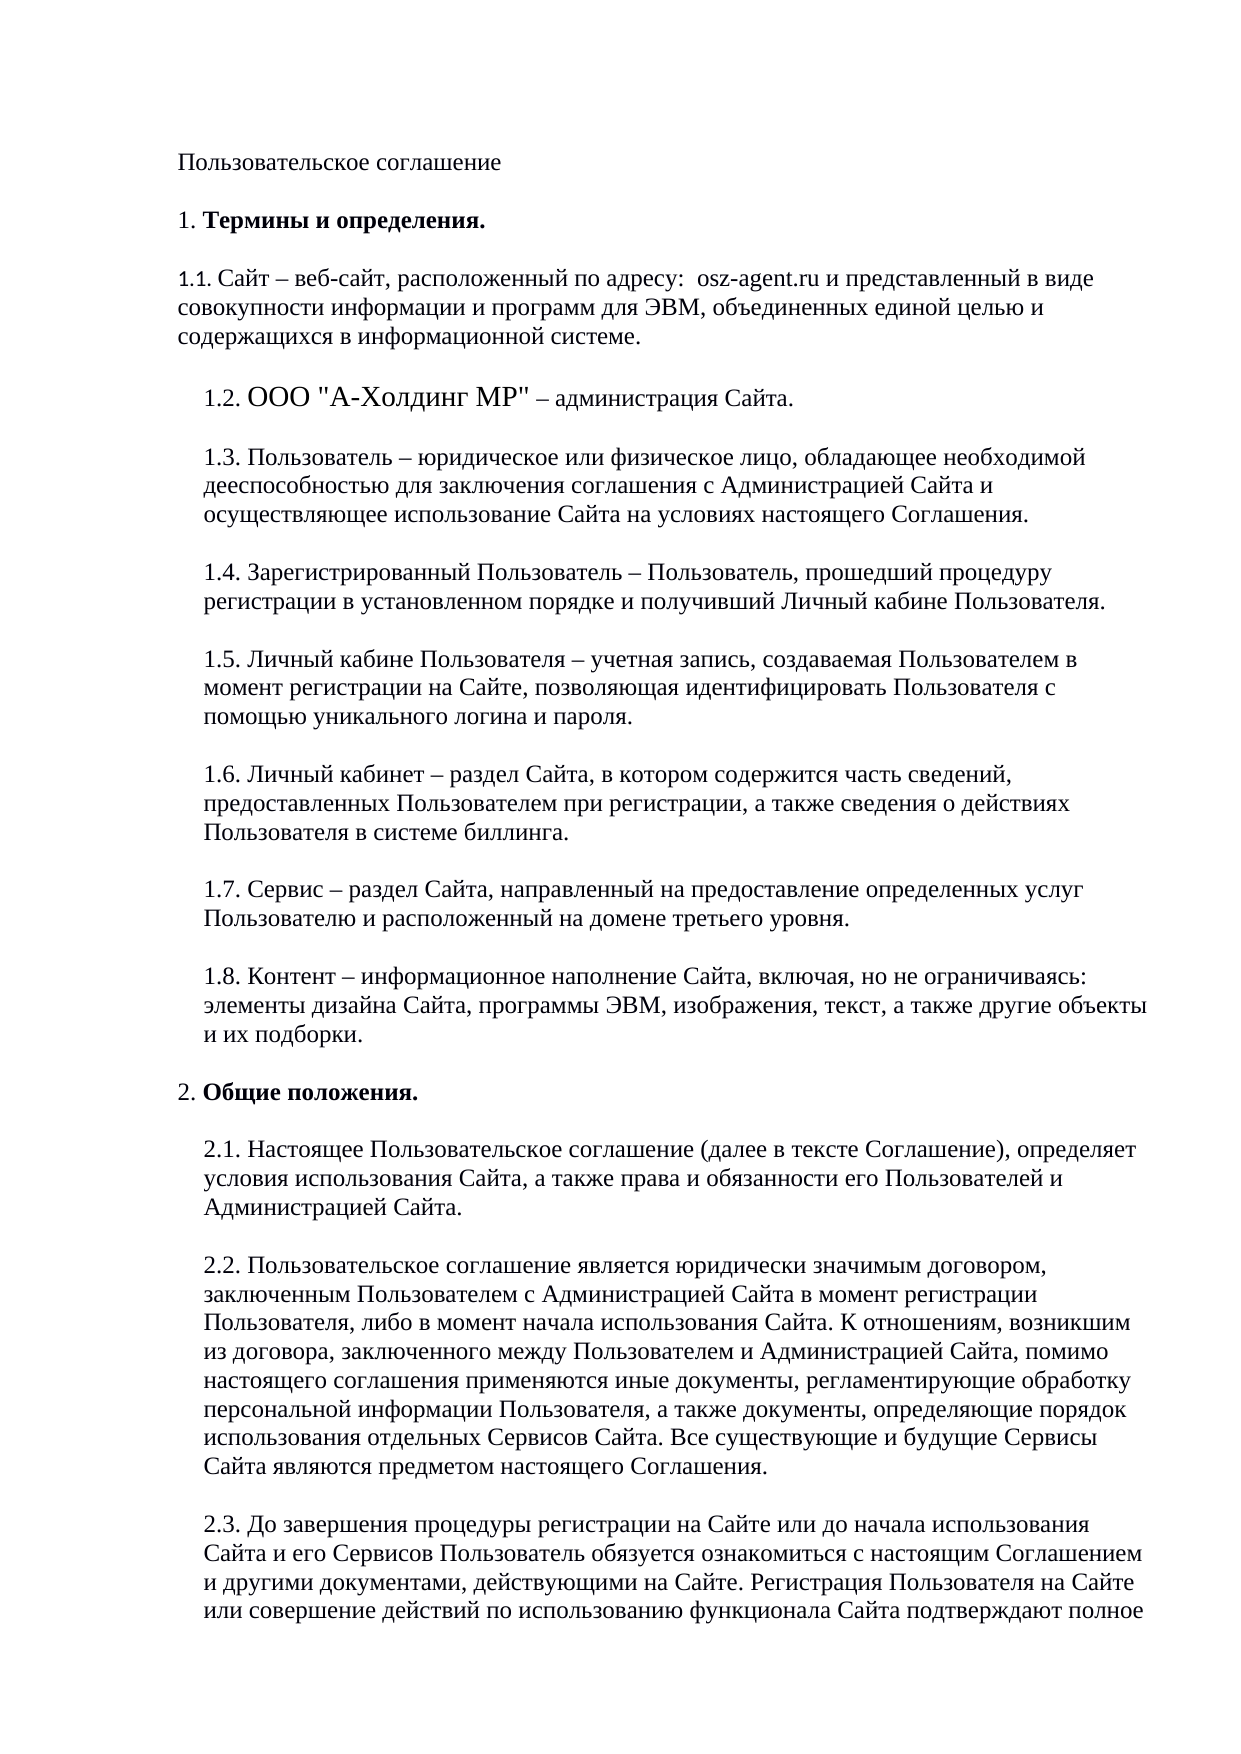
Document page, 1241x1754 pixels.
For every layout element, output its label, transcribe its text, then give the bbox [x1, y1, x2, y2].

text 1.5. Личный кабине Пользователя – учетная запись, создаваемая Пользователем в момент регистрации на Сайте, позволяющая идентифицировать Пользователя с помощью уникального логина и пароля. [203, 644, 1152, 730]
text 1.6. Личный кабинет – раздел Сайта, в котором содержится часть сведений, предоставленных Пользователем при регистрации, а также сведения о действиях Пользователя в системе биллинга. [203, 759, 1152, 845]
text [203, 1509, 1152, 1624]
text 1. Термины и определения. [177, 205, 1152, 234]
text Пользовательское соглашение [177, 147, 1152, 176]
text 1.4. Зарегистрированный Пользователь – Пользователь, прошедший процедуру регистрации в установленном порядке и получивший Личный кабине Пользователя. [203, 557, 1152, 614]
text 1.8. Контент – информационное наполнение Сайта, включая, но не ограничиваясь: элементы дизайна Сайта, программы ЭВМ, изображения, текст, а также другие объекты и их подборки. [203, 961, 1152, 1047]
text 1.1. Сайт – веб-сайт, расположенный по адресу: osz-agent.ru и представленный в виде совокупности информации и программ для ЭВМ, объединенных единой целью и содержащихся в информационной системе. [177, 263, 1152, 350]
text 1.2. ООО "А-Холдинг МР" – администрация Сайта. [203, 379, 1152, 412]
text 1.3. Пользователь – юридическое или физическое лицо, обладающее необходимой дееспособностью для заключения соглашения с Администрацией Сайта и осуществляющее использование Сайта на условиях настоящего Соглашения. [203, 442, 1152, 528]
text 2.1. Настоящее Пользовательское соглашение (далее в тексте Соглашение), определяет условия использования Сайта, а также права и обязанности его Пользователей и Администрацией Сайта. [203, 1134, 1152, 1221]
text 2.2. Пользовательское соглашение является юридически значимым договором, заключенным Пользователем с Администрацией Сайта в момент регистрации Пользователя, либо в момент начала использования Сайта. К отношениям, возникшим из договора, заключенного между Пользователем и Администрацией Сайта, помимо настоящего соглашения применяются иные документы, регламентирующие обработку персональной информации Пользователя, а также документы, определяющие порядок использования отдельных Сервисов Сайта. Все существующие и будущие Сервисы Сайта являются предметом настоящего Соглашения. [203, 1250, 1152, 1480]
text 2. Общие положения. [177, 1077, 1152, 1105]
text 1.7. Сервис – раздел Сайта, направленный на предоставление определенных услуг Пользователю и расположенный на домене третьего уровня. [203, 874, 1152, 932]
